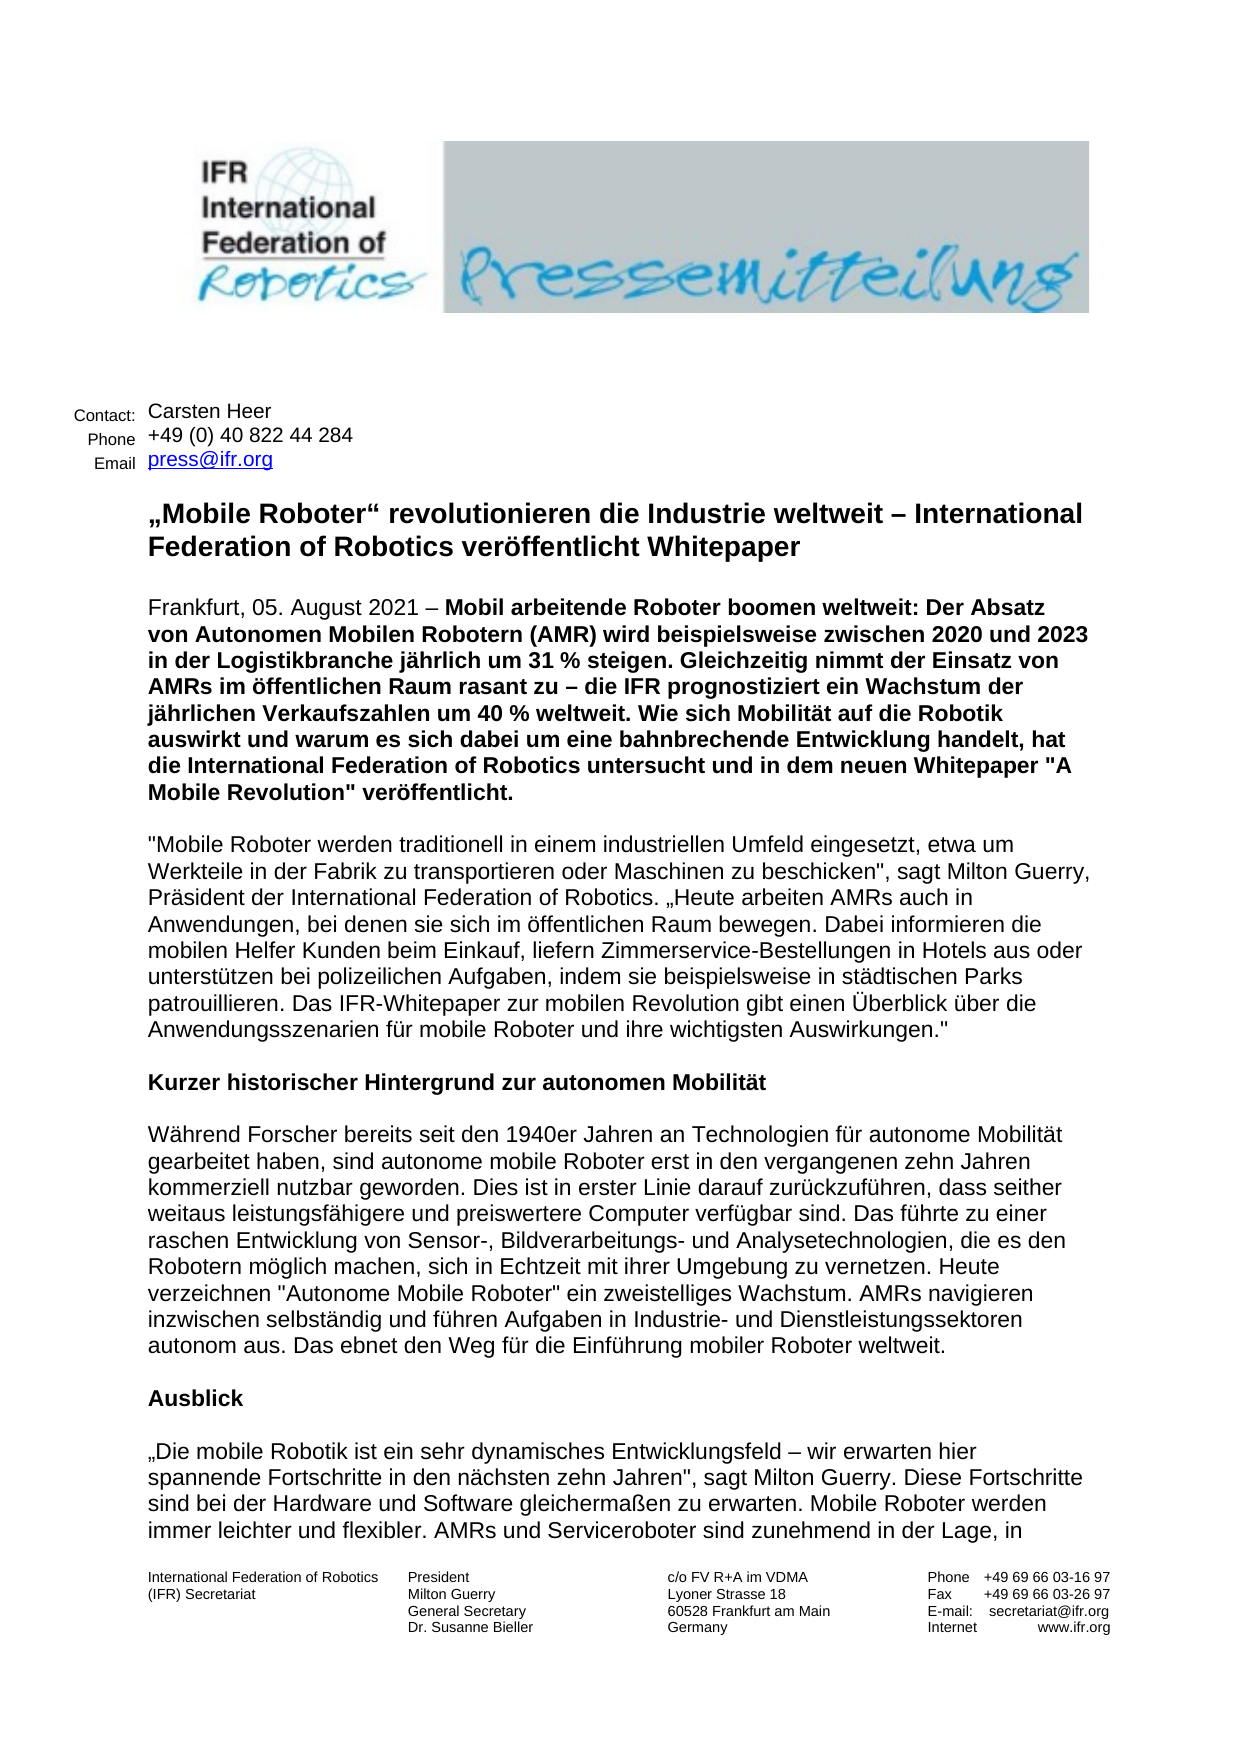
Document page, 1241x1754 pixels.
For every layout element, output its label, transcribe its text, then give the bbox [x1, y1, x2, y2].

text Ausblick [148, 1385, 1092, 1411]
text Kurzer historischer Hintergrund zur autonomen Mobilität [148, 1069, 1092, 1095]
text "Mobile Roboter werden traditionell in einem industriellen Umfeld eingesetzt, etwa um Werkteile in der Fabrik zu transportieren oder Maschinen zu beschicken", sagt Milton Guerry, Präsident der International Federation of Robotics. „Heute arbeiten AMRs auch in Anwendungen, bei denen sie sich im öffentlichen Raum bewegen. Dabei informieren die mobilen Helfer Kunden beim Einkauf, liefern Zimmerservice-Bestellungen in Hotels aus oder unterstützen bei polizeilichen Aufgaben, indem sie beispielsweise in städtischen Parks patrouillieren. Das IFR-Whitepaper zur mobilen Revolution gibt einen Überblick über die Anwendungsszenarien für mobile Roboter und ihre wichtigsten Auswirkungen." [148, 831, 1092, 1042]
text Während Forscher bereits seit den 1940er Jahren an Technologien für autonome Mobilität gearbeitet haben, sind autonome mobile Roboter erst in den vergangenen zehn Jahren kommerziell nutzbar geworden. Dies ist in erster Linie darauf zurückzuführen, dass seither weitaus leistungsfähigere und preiswertere Computer verfügbar sind. Das führte zu einer raschen Entwicklung von Sensor-, Bildverarbeitungs- und Analysetechnologien, die es den Robotern möglich machen, sich in Echtzeit mit ihrer Umgebung zu vernetzen. Heute verzeichnen "Autonome Mobile Roboter" ein zweistelliges Wachstum. AMRs navigieren inzwischen selbständig und führen Aufgaben in Industrie- und Dienstleistungssektoren autonom aus. Das ebnet den Weg für die Einführung mobiler Roboter weltweit. [148, 1121, 1092, 1358]
picture [147, 141, 1090, 313]
text „Mobile Roboter“ revolutionieren die Industrie weltweit – International Federation of Robotics veröffentlicht Whitepaper [148, 497, 1092, 562]
text Frankfurt, 05. August 2021 – Mobil arbeitende Roboter boomen weltweit: Der Absatz von Autonomen Mobilen Robotern (AMR) wird beispielsweise zwischen 2020 und 2023 in der Logistikbranche jährlich um 31 % steigen. Gleichzeitig nimmt der Einsatz von AMRs im öffentlichen Raum rasant zu – die IFR prognostiziert ein Wachstum der jährlichen Verkaufszahlen um 40 % weltweit. Wie sich Mobilität auf die Robotik auswirkt und warum es sich dabei um eine bahnbrechende Entwicklung handelt, hat die International Federation of Robotics untersucht und in dem neuen Whitepaper "A Mobile Revolution" veröffentlicht. [148, 594, 1092, 805]
text Carsten Heer +49 (0) 40 822 44 284 press@ifr.org [148, 399, 1092, 471]
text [148, 1438, 1092, 1543]
